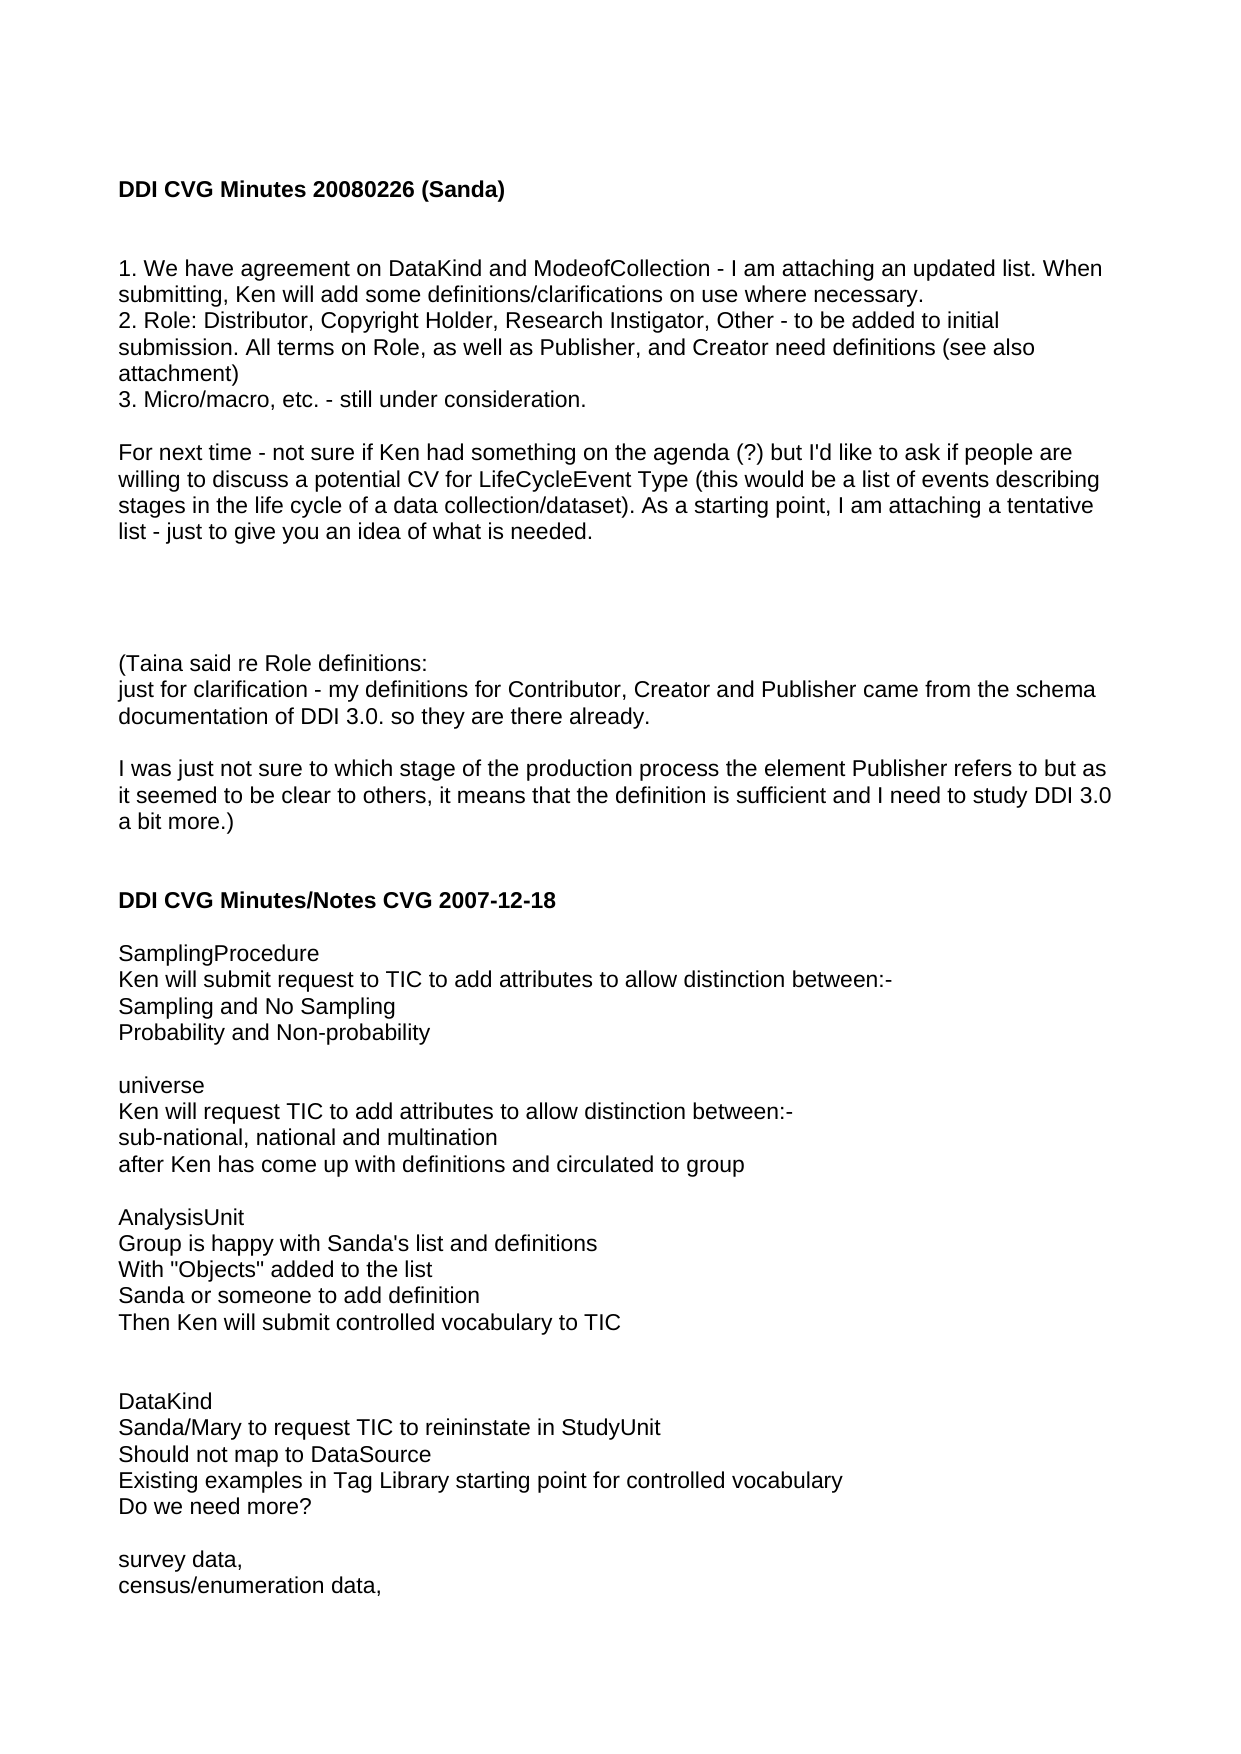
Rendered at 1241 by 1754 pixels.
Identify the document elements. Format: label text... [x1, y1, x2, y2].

text I was just not sure to which stage of the production process the element Publisher refers to but as it seemed to be clear to others, it means that the definition is sufficient and I need to study DDI 3.0 a bit more.) [118, 755, 1122, 834]
text 3. Micro/macro, etc. - still under consideration. [118, 386, 1122, 413]
text Probability and Non-probability [118, 1019, 1122, 1045]
text Then Ken will submit controlled vocabulary to TIC [118, 1309, 1122, 1335]
text universe [118, 1072, 1122, 1098]
text survey data, [118, 1546, 1122, 1572]
text AnalysisUnit [118, 1203, 1122, 1230]
text DDI CVG Minutes 20080226 (Sanda) [118, 176, 1122, 202]
text sub-national, national and multination [118, 1124, 1122, 1151]
text census/enumeration data, [118, 1572, 1122, 1599]
text Sampling and No Sampling [118, 993, 1122, 1019]
text Ken will request TIC to add attributes to allow distinction between:- [118, 1098, 1122, 1124]
text SamplingProcedure [118, 940, 1122, 966]
text Group is happy with Sanda's list and definitions [118, 1230, 1122, 1256]
text Should not map to DataSource [118, 1441, 1122, 1467]
text Do we need more? [118, 1493, 1122, 1520]
text DDI CVG Minutes/Notes CVG 2007-12-18 [118, 887, 1122, 913]
text With "Objects" added to the list [118, 1256, 1122, 1282]
text 2. Role: Distributor, Copyright Holder, Research Instigator, Other - to be added to initial submission. All terms on Role, as well as Publisher, and Creator need definitions (see also attachment) [118, 307, 1122, 386]
text after Ken has come up with definitions and circulated to group [118, 1151, 1122, 1177]
text Sanda/Mary to request TIC to reininstate in StudyUnit [118, 1414, 1122, 1441]
text 1. We have agreement on DataKind and ModeofCollection - I am attaching an updated list. When submitting, Ken will add some definitions/clarifications on use where necessary. [118, 255, 1122, 307]
text For next time - not sure if Ken had something on the agenda (?) but I'd like to ask if people are willing to discuss a potential CV for LifeCycleEvent Type (this would be a list of events describing stages in the life cycle of a data collection/dataset). As a starting point, I am attaching a tentative list - just to give you an idea of what is needed. [118, 439, 1122, 544]
text DataKind [118, 1388, 1122, 1414]
text (Taina said re Role definitions: [118, 650, 1122, 676]
text just for clarification - my definitions for Contributor, Creator and Publisher came from the schema documentation of DDI 3.0. so they are there already. [118, 676, 1122, 729]
text Sanda or someone to add definition [118, 1282, 1122, 1309]
text Ken will submit request to TIC to add attributes to allow distinction between:- [118, 966, 1122, 993]
text Existing examples in Tag Library starting point for controlled vocabulary [118, 1467, 1122, 1493]
